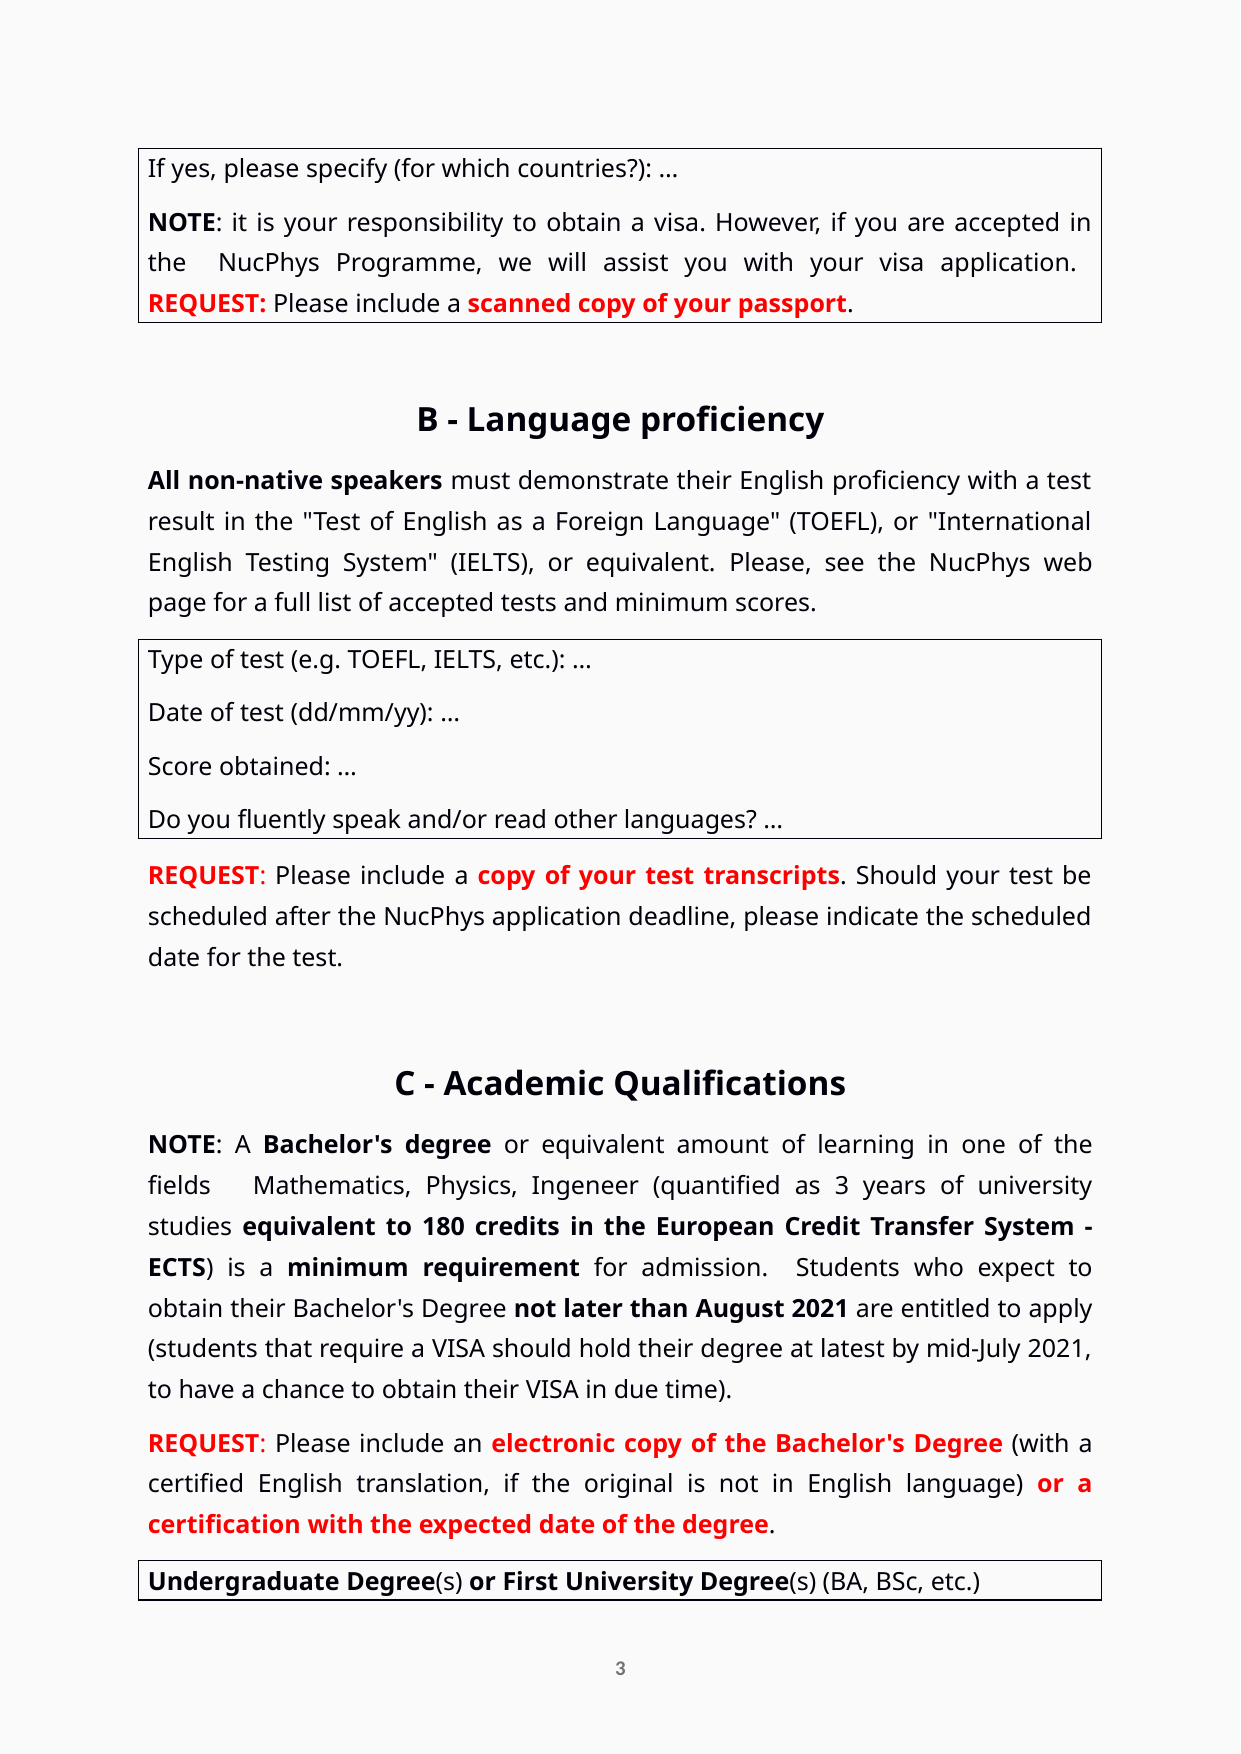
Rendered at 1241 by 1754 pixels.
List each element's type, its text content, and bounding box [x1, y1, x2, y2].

text Date of test (dd/mm/yy): … [139, 692, 1101, 729]
text If yes, please specify (for which countries?): … [139, 149, 1101, 185]
text Type of test (e.g. TOEFL, IELTS, etc.): … [139, 640, 1101, 676]
text All non-native speakers must demonstrate their English proficiency with a test result in the "Test of English as a Foreign Language" (TOEFL), or "International English Testing System" (IELTS), or equivalent. Please, see the NucPhys web page for a full list of accepted tests and minimum scores. [148, 463, 1092, 619]
text Do you fluently speak and/or read other languages? … [139, 798, 1101, 838]
text Score obtained: … [139, 745, 1101, 782]
text REQUEST: Please include a copy of your test transcripts. Should your test be scheduled after the NucPhys application deadline, please indicate the scheduled date for the test. [148, 858, 1092, 974]
text Undergraduate Degree(s) or First University Degree(s) (BA, BSc, etc.) [139, 1561, 1101, 1599]
text C - Academic Qualifications [148, 1060, 1092, 1105]
text REQUEST: Please include an electronic copy of the Bachelor's Degree (with a certified English translation, if the original is not in English language) or a certification with the expected date of the degree. [148, 1425, 1092, 1541]
text NOTE: it is your responsibility to obtain a visa. However, if you are accepted in the NucPhys Programme, we will assist you with your visa application. REQUEST: Please include a scanned copy of your passport. [139, 201, 1101, 322]
text NOTE: A Bachelor's degree or equivalent amount of learning in one of the fields Mathematics, Physics, Ingeneer (quantified as 3 years of university studies equivalent to 180 credits in the European Credit Transfer System - ECTS) is a minimum requirement for admission. Students who expect to obtain their Bachelor's Degree not later than August 2021 are entitled to apply (students that require a VISA should hold their degree at latest by mid-July 2021, to have a chance to obtain their VISA in due time). [148, 1127, 1092, 1406]
text B - Language proficiency [148, 396, 1092, 441]
